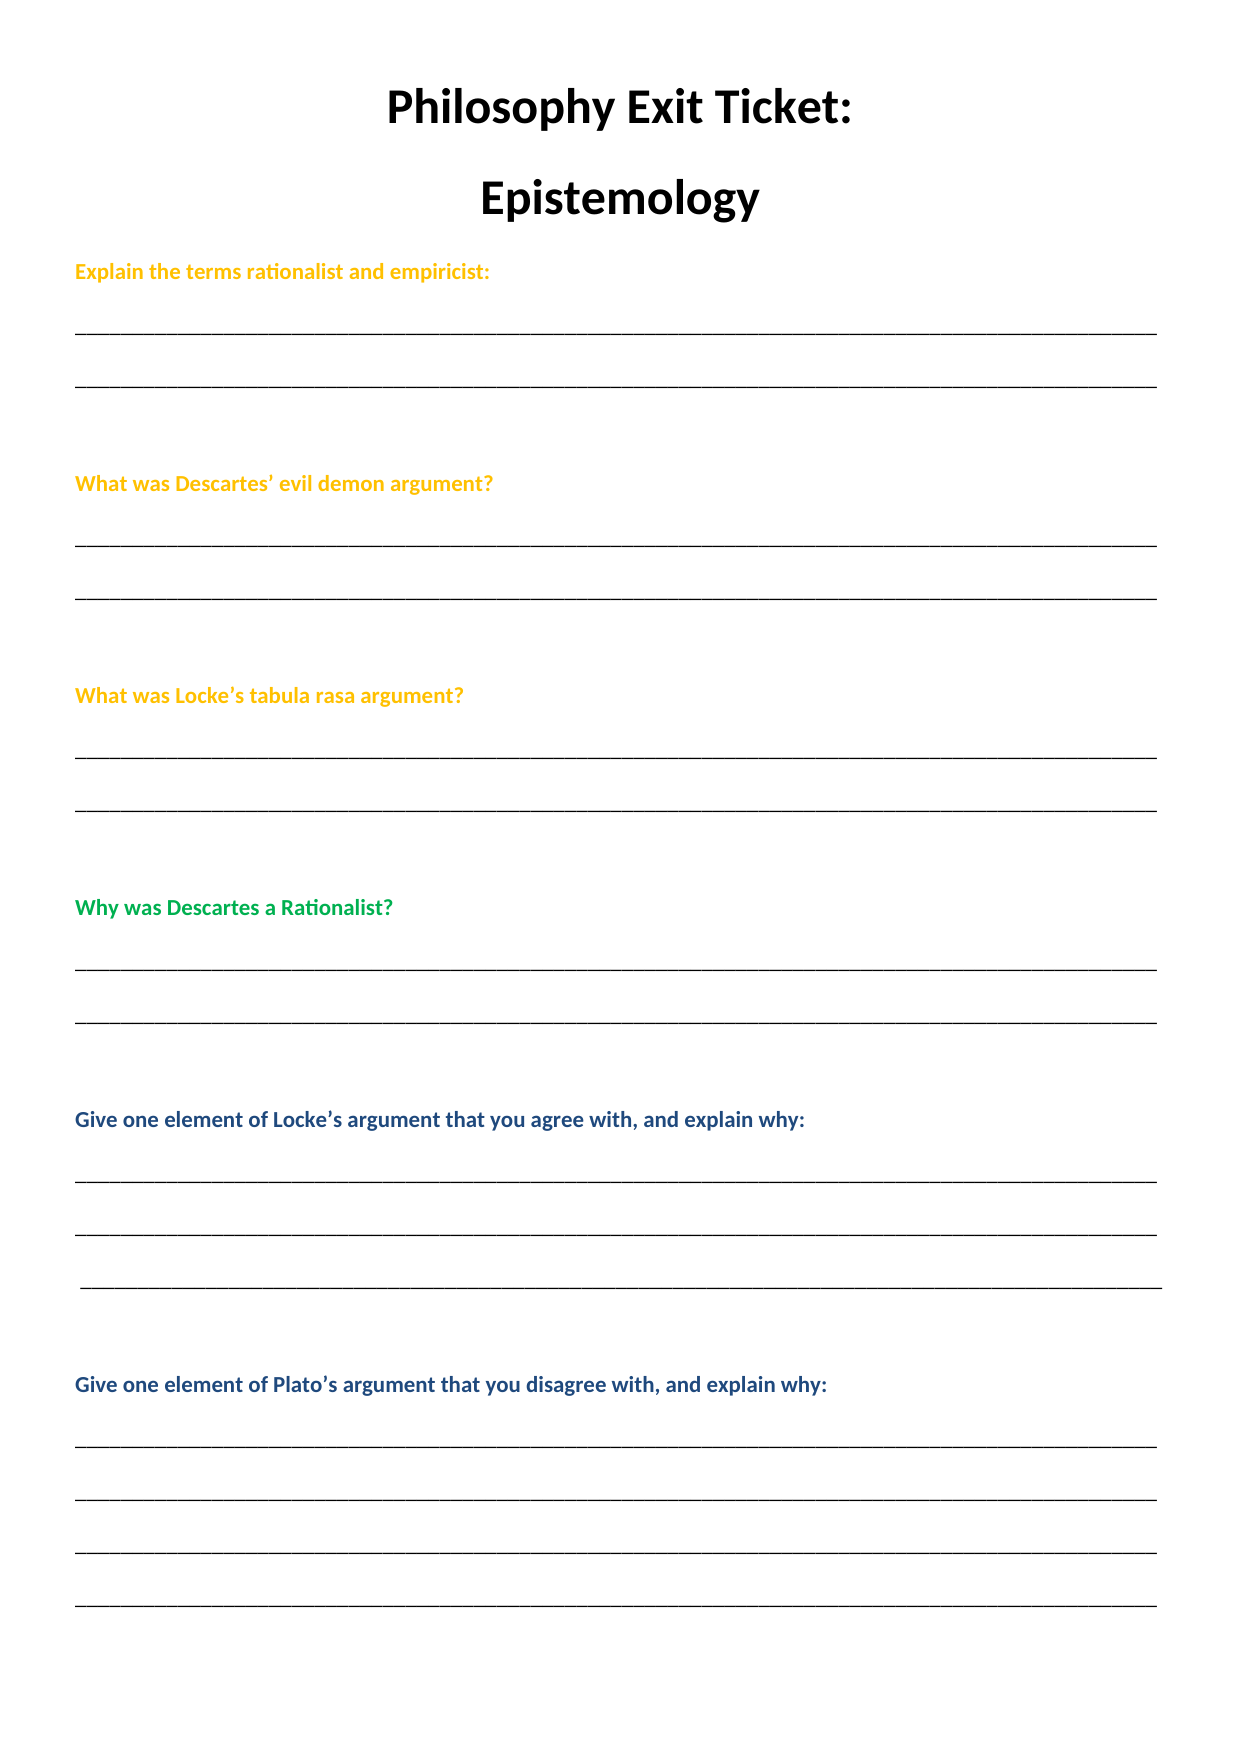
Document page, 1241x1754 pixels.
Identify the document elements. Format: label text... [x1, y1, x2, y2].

text Why was Descartes a Rationalist? [75, 893, 1165, 921]
text _______________________________________________________________________________________________ [75, 1264, 1165, 1292]
text Give one element of Locke’s argument that you agree with, and explain why: [75, 1105, 1165, 1133]
text _______________________________________________________________________________________________ [75, 522, 1165, 550]
text What was Descartes’ evil demon argument? [75, 469, 1165, 497]
text Explain the terms rationalist and empiricist: [75, 257, 1165, 285]
text _______________________________________________________________________________________________ [75, 310, 1165, 338]
text What was Locke’s tabula rasa argument? [75, 681, 1165, 709]
text _______________________________________________________________________________________________ [75, 1582, 1165, 1610]
text _______________________________________________________________________________________________ [75, 787, 1165, 815]
text Epistemology [75, 166, 1165, 227]
text _______________________________________________________________________________________________ [75, 1211, 1165, 1239]
text _______________________________________________________________________________________________ [75, 575, 1165, 603]
text _______________________________________________________________________________________________ [75, 1529, 1165, 1557]
text _______________________________________________________________________________________________ [75, 363, 1165, 391]
text _______________________________________________________________________________________________ [75, 1476, 1165, 1504]
text Give one element of Plato’s argument that you disagree with, and explain why: [75, 1370, 1165, 1398]
text Philosophy Exit Ticket: [75, 75, 1165, 136]
text _______________________________________________________________________________________________ [75, 1158, 1165, 1186]
text _______________________________________________________________________________________________ [75, 1423, 1165, 1451]
text _______________________________________________________________________________________________ [75, 734, 1165, 762]
text _______________________________________________________________________________________________ [75, 999, 1165, 1027]
text _______________________________________________________________________________________________ [75, 946, 1165, 974]
